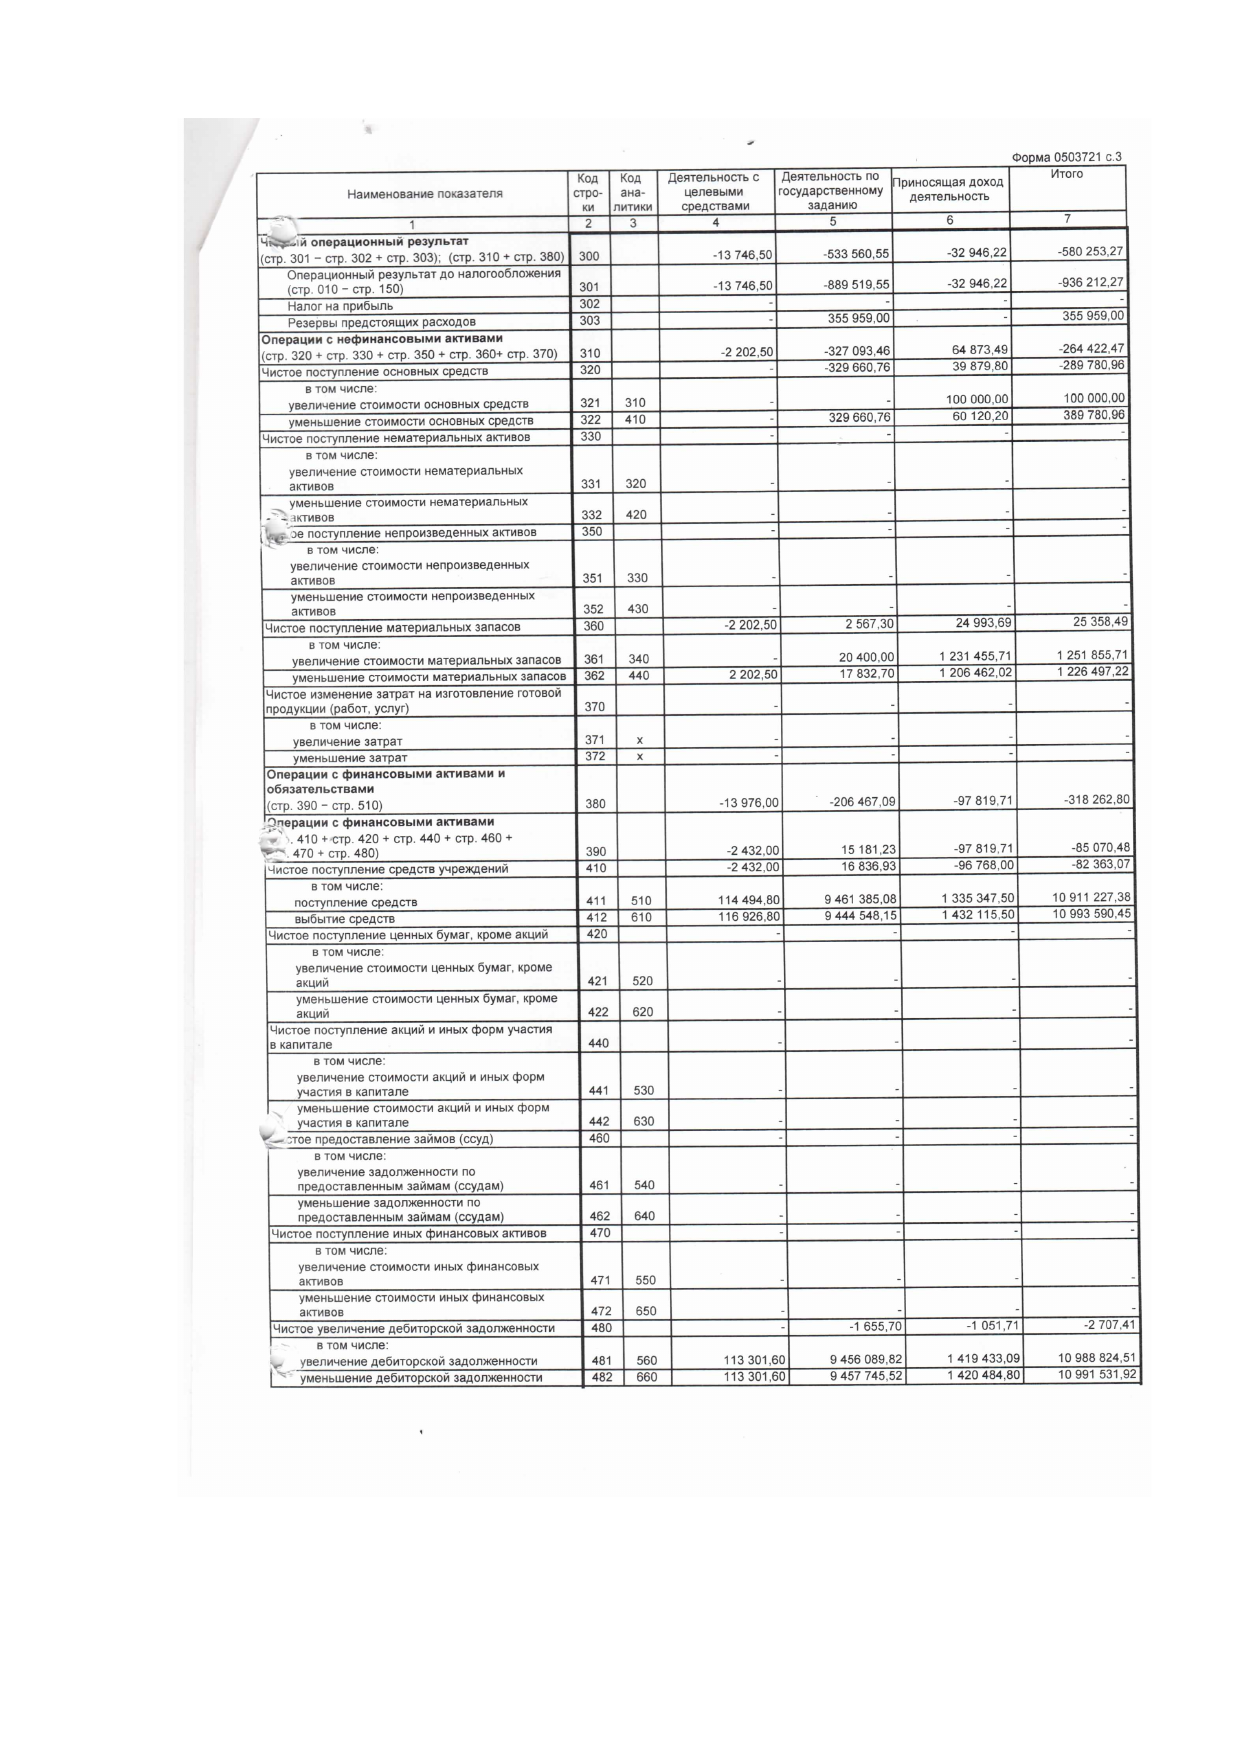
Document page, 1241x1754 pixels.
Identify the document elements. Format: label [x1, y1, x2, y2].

picture [177, 118, 1152, 1497]
